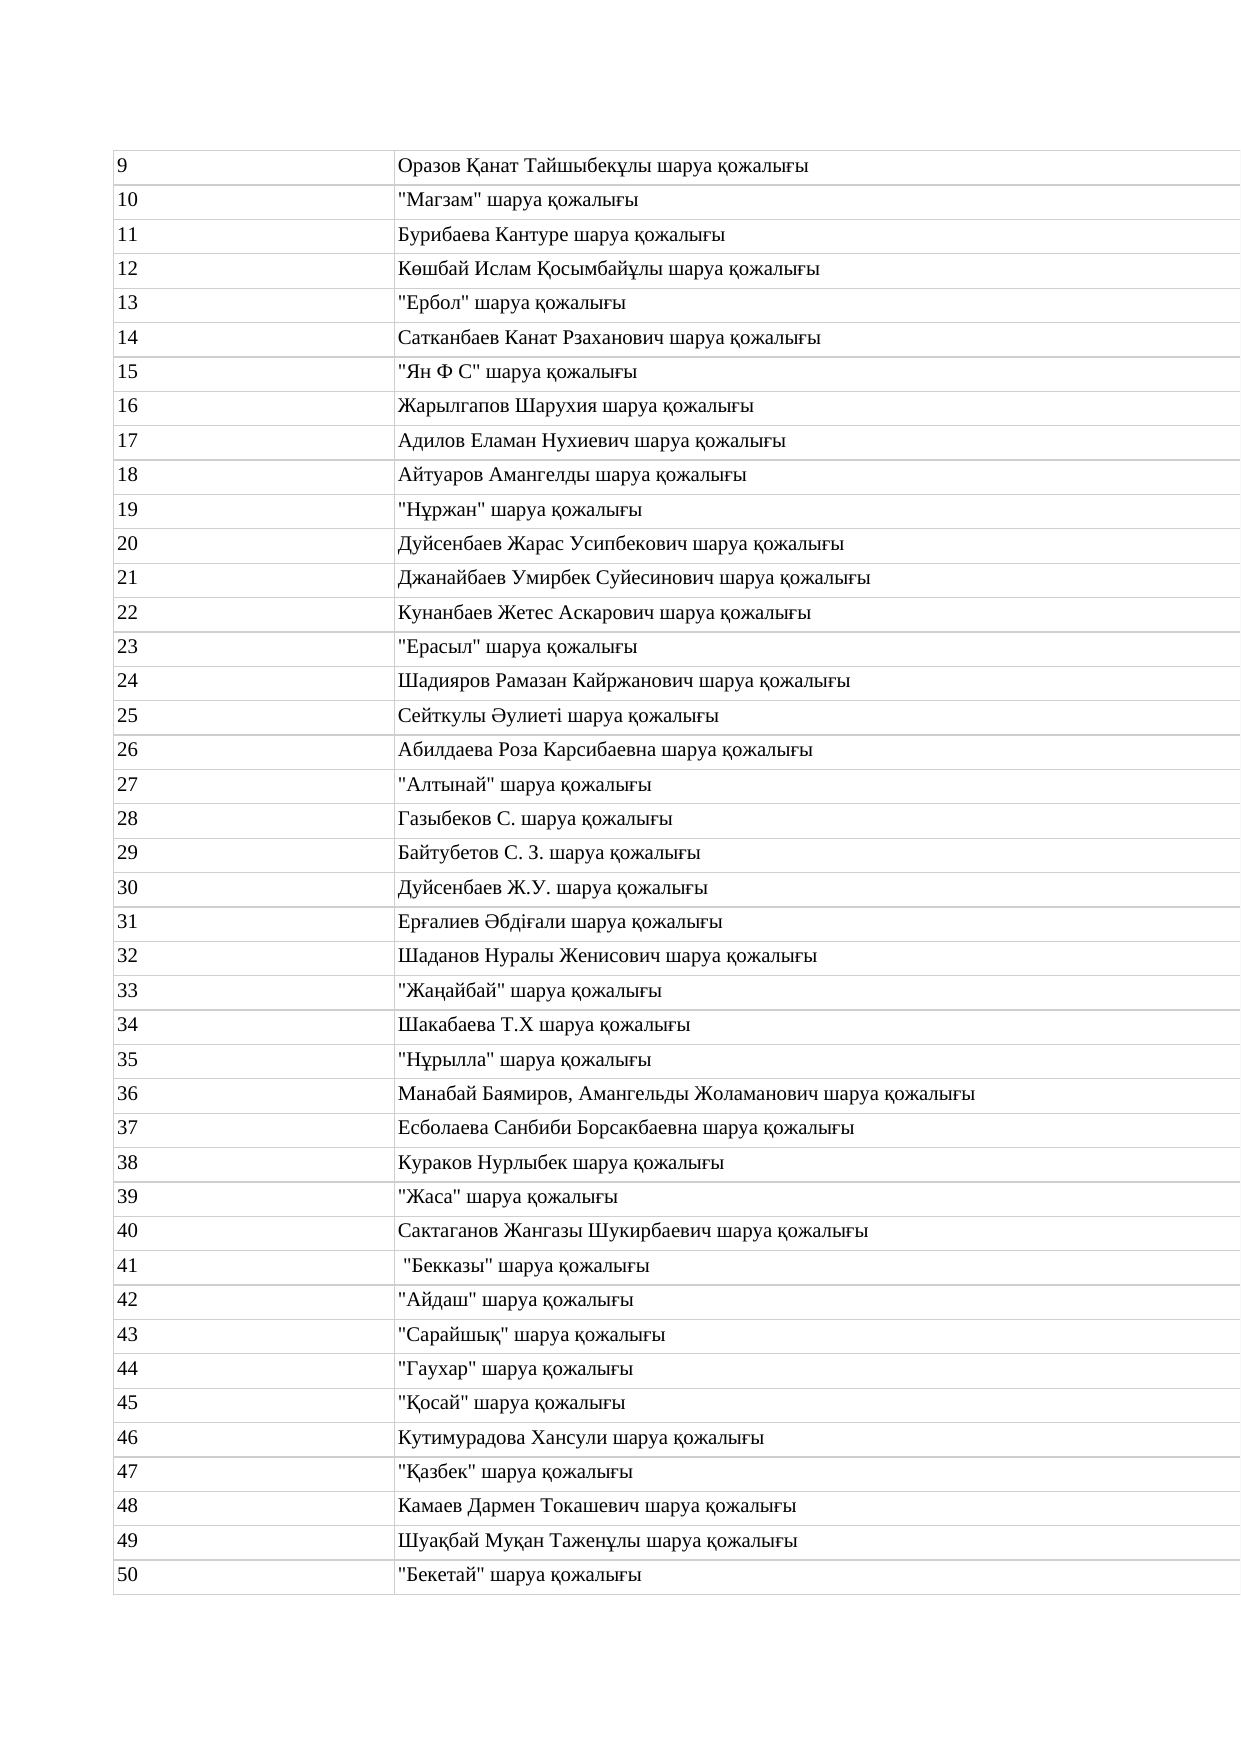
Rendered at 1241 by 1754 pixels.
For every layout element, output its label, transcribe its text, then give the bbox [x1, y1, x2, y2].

table_cell 50 [114, 1561, 394, 1594]
table_cell "Жаңайбай" шаруа қожалығы [395, 976, 1240, 1009]
table_cell 18 [114, 461, 394, 494]
table_cell Бурибаева Кантуре шаруа қожалығы [395, 220, 1240, 253]
table_cell 9 [114, 151, 394, 184]
table_cell Сактаганов Жангазы Шукирбаевич шаруа қожалығы [395, 1217, 1240, 1250]
table_cell "Нұржан" шаруа қожалығы [395, 495, 1240, 528]
table_cell 34 [114, 1011, 394, 1044]
table_cell 14 [114, 323, 394, 356]
table_cell 13 [114, 289, 394, 322]
table_cell Адилов Еламан Нухиевич шаруа қожалығы [395, 426, 1240, 459]
table_cell 30 [114, 873, 394, 906]
table_cell Шаданов Нуралы Женисович шаруа қожалығы [395, 942, 1240, 975]
table_cell 46 [114, 1423, 394, 1456]
table_cell Камаев Дармен Токашевич шаруа қожалығы [395, 1492, 1240, 1525]
table_cell "Магзам" шаруа қожалығы [395, 186, 1240, 219]
table_cell Газыбеков С. шаруа қожалығы [395, 804, 1240, 837]
table_cell "Гаухар" шаруа қожалығы [395, 1354, 1240, 1387]
table_cell 10 [114, 186, 394, 219]
table_cell Кутимурадова Хансули шаруа қожалығы [395, 1423, 1240, 1456]
table_cell 27 [114, 770, 394, 803]
table_cell "Бекетай" шаруа қожалығы [395, 1561, 1240, 1594]
table_cell 44 [114, 1354, 394, 1387]
table_cell "Ерасыл" шаруа қожалығы [395, 633, 1240, 666]
table_cell 16 [114, 392, 394, 425]
table_cell Айтуаров Амангелды шаруа қожалығы [395, 461, 1240, 494]
table_cell "Қазбек" шаруа қожалығы [395, 1458, 1240, 1491]
table_cell "Бекказы" шаруа қожалығы [395, 1251, 1240, 1284]
table_cell Жарылгапов Шарухия шаруа қожалығы [395, 392, 1240, 425]
table_cell 15 [114, 358, 394, 391]
table_cell Абилдаева Роза Карсибаевна шаруа қожалығы [395, 736, 1240, 769]
table_cell Джанайбаев Умирбек Суйесинович шаруа қожалығы [395, 564, 1240, 597]
table_cell Сатканбаев Канат Рзаханович шаруа қожалығы [395, 323, 1240, 356]
table_cell 23 [114, 633, 394, 666]
table_cell Шуақбай Муқан Таженұлы шаруа қожалығы [395, 1526, 1240, 1559]
table_cell 31 [114, 908, 394, 941]
table_cell "Жаса" шаруа қожалығы [395, 1183, 1240, 1216]
table_cell 24 [114, 667, 394, 700]
table_cell "Қосай" шаруа қожалығы [395, 1389, 1240, 1422]
table_cell Шакабаева Т.Х шаруа қожалығы [395, 1011, 1240, 1044]
table_cell 41 [114, 1251, 394, 1284]
table_cell 32 [114, 942, 394, 975]
table_cell Сейткулы Әулиеті шаруа қожалығы [395, 701, 1240, 734]
table_cell Дуйсенбаев Жарас Усипбекович шаруа қожалығы [395, 529, 1240, 562]
table_cell "Сарайшық" шаруа қожалығы [395, 1320, 1240, 1353]
table_cell Ерғалиев Әбдіғали шаруа қожалығы [395, 908, 1240, 941]
table_cell Шадияров Рамазан Кайржанович шаруа қожалығы [395, 667, 1240, 700]
table_cell 43 [114, 1320, 394, 1353]
table_cell 25 [114, 701, 394, 734]
table_cell 21 [114, 564, 394, 597]
table_cell "Айдаш" шаруа қожалығы [395, 1286, 1240, 1319]
table_cell 29 [114, 839, 394, 872]
table_cell "Нұрылла" шаруа қожалығы [395, 1045, 1240, 1078]
table_cell 20 [114, 529, 394, 562]
table_cell 19 [114, 495, 394, 528]
table_cell Дуйсенбаев Ж.У. шаруа қожалығы [395, 873, 1240, 906]
table_cell Көшбай Ислам Қосымбайұлы шаруа қожалығы [395, 254, 1240, 287]
table_cell 33 [114, 976, 394, 1009]
table_cell 35 [114, 1045, 394, 1078]
table_cell 38 [114, 1148, 394, 1181]
table_cell 11 [114, 220, 394, 253]
table_cell "Ян Ф С" шаруа қожалығы [395, 358, 1240, 391]
table_cell 47 [114, 1458, 394, 1491]
table_cell 22 [114, 598, 394, 631]
table_cell Кунанбаев Жетес Аскарович шаруа қожалығы [395, 598, 1240, 631]
table_cell 49 [114, 1526, 394, 1559]
table_cell Есболаева Санбиби Борсакбаевна шаруа қожалығы [395, 1114, 1240, 1147]
table_cell 39 [114, 1183, 394, 1216]
table_cell 26 [114, 736, 394, 769]
table_cell 45 [114, 1389, 394, 1422]
table_cell 37 [114, 1114, 394, 1147]
table_cell 12 [114, 254, 394, 287]
table_cell 48 [114, 1492, 394, 1525]
table_cell 42 [114, 1286, 394, 1319]
table_cell Оразов Қанат Тайшыбекұлы шаруа қожалығы [395, 151, 1240, 184]
table_cell 40 [114, 1217, 394, 1250]
table_cell 28 [114, 804, 394, 837]
table_cell Кураков Нурлыбек шаруа қожалығы [395, 1148, 1240, 1181]
table_cell "Ербол" шаруа қожалығы [395, 289, 1240, 322]
table_cell 17 [114, 426, 394, 459]
table_cell Манабай Баямиров, Амангельды Жоламанович шаруа қожалығы [395, 1079, 1240, 1112]
table_cell Байтубетов С. З. шаруа қожалығы [395, 839, 1240, 872]
table_cell 36 [114, 1079, 394, 1112]
table_cell "Алтынай" шаруа қожалығы [395, 770, 1240, 803]
